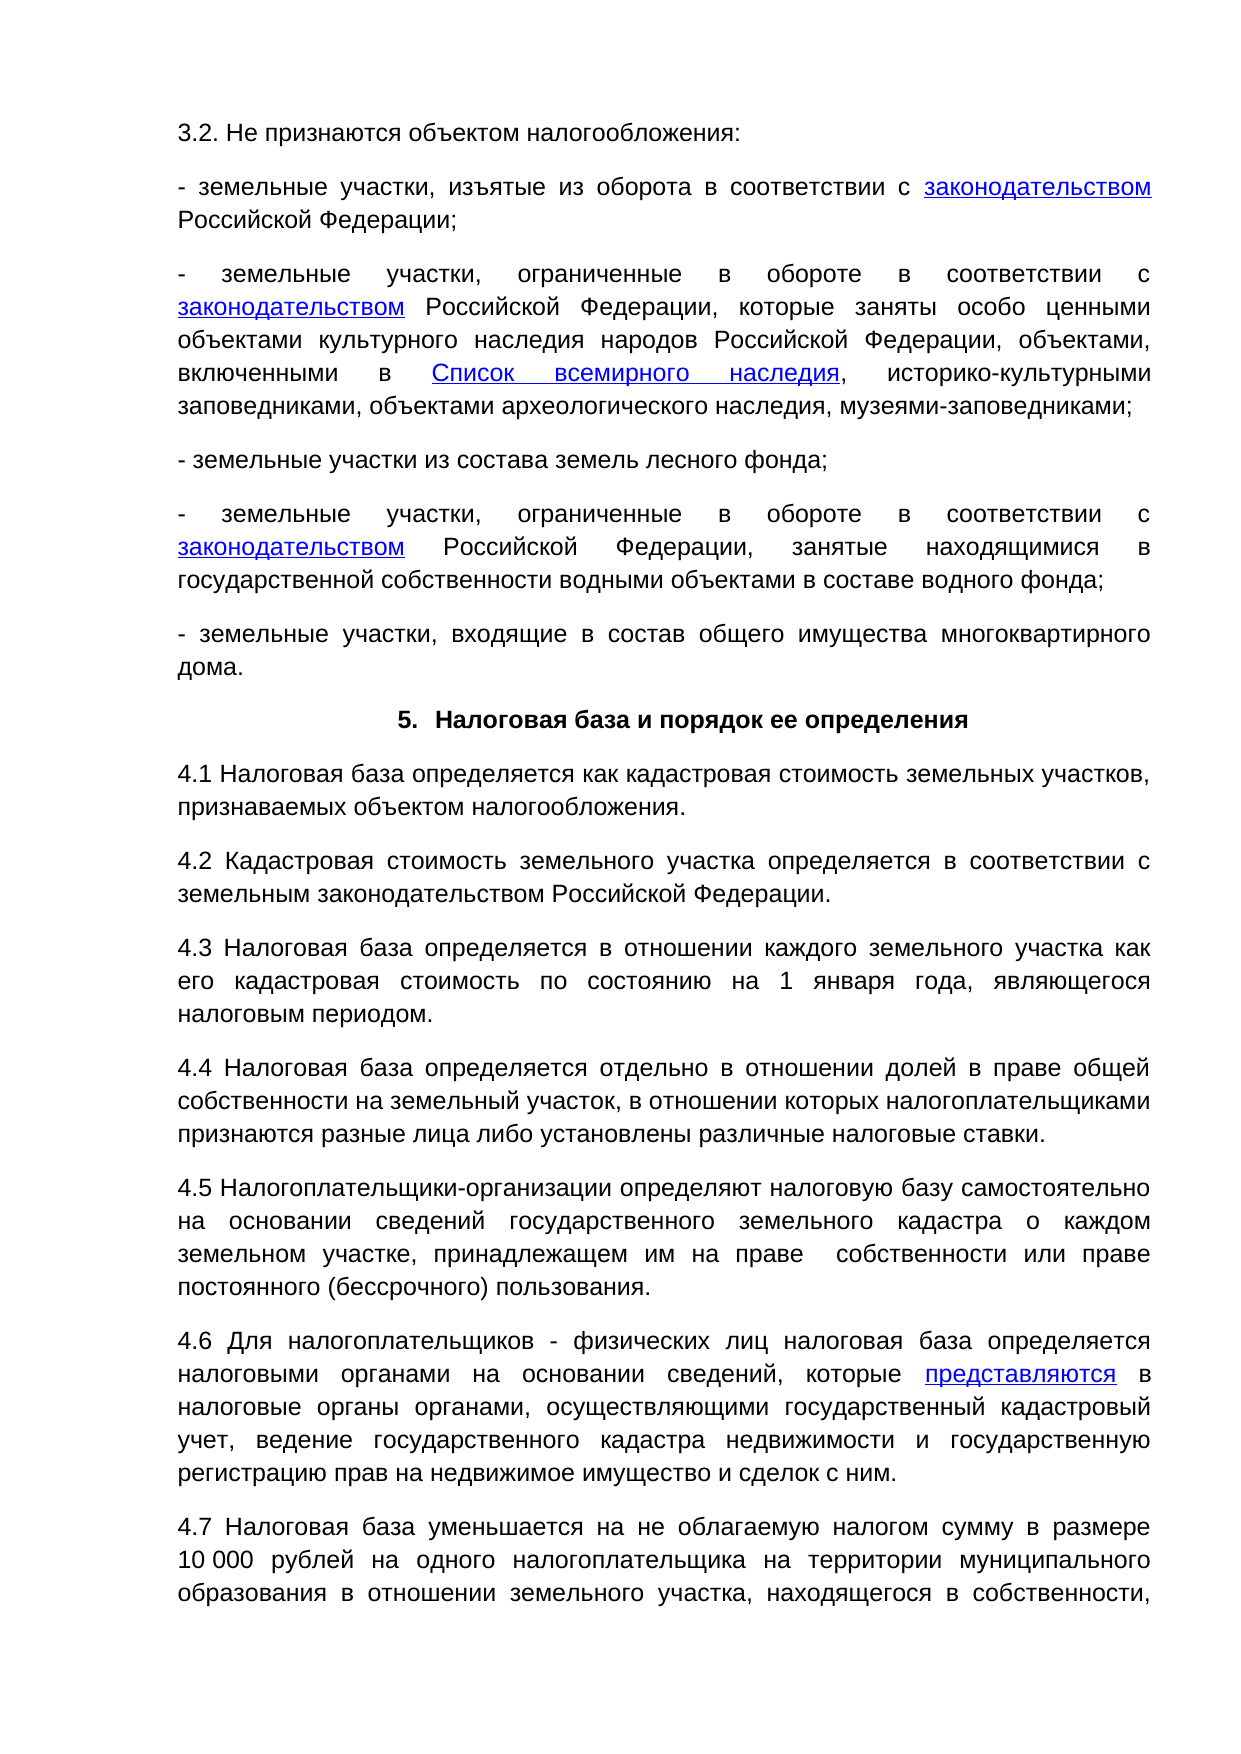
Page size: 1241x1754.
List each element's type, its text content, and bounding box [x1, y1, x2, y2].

text - земельные участки, ограниченные в обороте в соответствии с законодательством Российской Федерации, которые заняты особо ценными объектами культурного наследия народов Российской Федерации, объектами, включенными в Список всемирного наследия, историко-культурными заповедниками, объектами археологического наследия, музеями-заповедниками; [177, 259, 1152, 420]
text 4.5 Налогоплательщики-организации определяют налоговую базу самостоятельно на основании сведений государственного земельного кадастра о каждом земельном участке, принадлежащем им на праве собственности или праве постоянного (бессрочного) пользования. [177, 1173, 1152, 1301]
text 4.3 Налоговая база определяется в отношении каждого земельного участка как его кадастровая стоимость по состоянию на 1 января года, являющегося налоговым периодом. [177, 933, 1152, 1028]
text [177, 1512, 1152, 1606]
list Налоговая база и порядок ее определения [215, 705, 1152, 734]
text - земельные участки, изъятые из оборота в соответствии с законодательством Российской Федерации; [177, 172, 1152, 234]
text - земельные участки, входящие в состав общего имущества многоквартирного дома. [177, 618, 1152, 680]
text - земельные участки, ограниченные в обороте в соответствии с законодательством Российской Федерации, занятые находящимися в государственной собственности водными объектами в составе водного фонда; [177, 499, 1152, 593]
text 4.2 Кадастровая стоимость земельного участка определяется в соответствии с земельным законодательством Российской Федерации. [177, 846, 1152, 908]
text - земельные участки из состава земель лесного фонда; [177, 445, 1152, 473]
text 4.4 Налоговая база определяется отдельно в отношении долей в праве общей собственности на земельный участок, в отношении которых налогоплательщиками признаются разные лица либо установлены различные налоговые ставки. [177, 1053, 1152, 1148]
text 3.2. Не признаются объектом налогообложения: [177, 118, 1152, 147]
text 4.6 Для налогоплательщиков - физических лиц налоговая база определяется налоговыми органами на основании сведений, которые представляются в налоговые органы органами, осуществляющими государственный кадастровый учет, ведение государственного кадастра недвижимости и государственную регистрацию прав на недвижимое имущество и сделок с ним. [177, 1326, 1152, 1487]
text 4.1 Налоговая база определяется как кадастровая стоимость земельных участков, признаваемых объектом налогообложения. [177, 759, 1152, 821]
